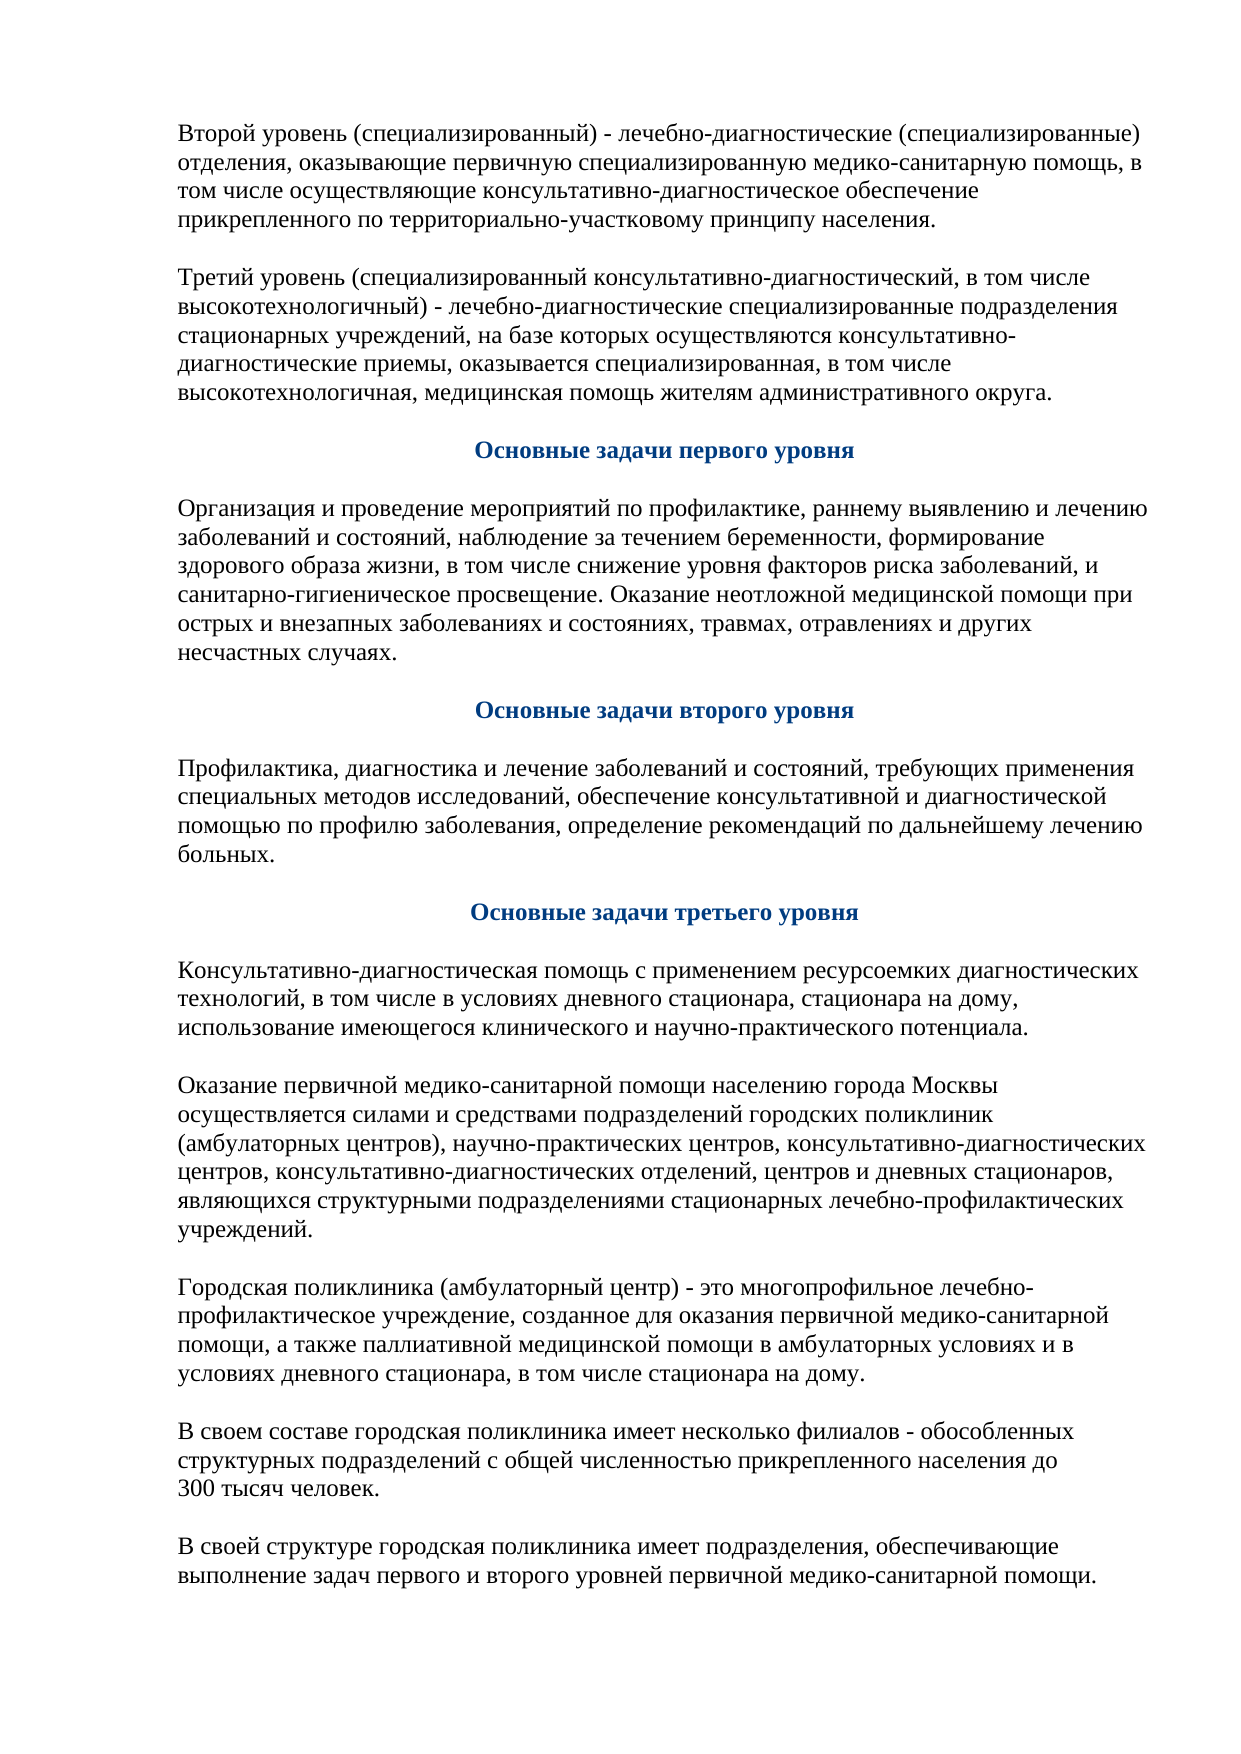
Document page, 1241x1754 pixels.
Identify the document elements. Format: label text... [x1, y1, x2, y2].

text Оказание первичной медико-санитарной помощи населению города Москвы осуществляется силами и средствами подразделений городских поликлиник (амбулаторных центров), научно-практических центров, консультативно-диагностических центров, консультативно-диагностических отделений, центров и дневных стационаров, являющихся структурными подразделениями стационарных лечебно-профилактических учреждений. [177, 1070, 1152, 1243]
text Городская поликлиника (амбулаторный центр) - это многопрофильное лечебно-профилактическое учреждение, созданное для оказания первичной медико-санитарной помощи, а также паллиативной медицинской помощи в амбулаторных условиях и в условиях дневного стационара, в том числе стационара на дому. [177, 1272, 1152, 1387]
text Консультативно-диагностическая помощь с применением ресурсоемких диагностических технологий, в том числе в условиях дневного стационара, стационара на дому, использование имеющегося клинического и научно-практического потенциала. [177, 955, 1152, 1041]
text Основные задачи первого уровня [177, 435, 1152, 464]
text Основные задачи второго уровня [177, 695, 1152, 723]
text В своем составе городская поликлиника имеет несколько филиалов - обособленных структурных подразделений с общей численностью прикрепленного населения до 300 тысяч человек. [177, 1416, 1152, 1502]
text В своей структуре городская поликлиника имеет подразделения, обеспечивающие выполнение задач первого и второго уровней первичной медико-санитарной помощи. [177, 1531, 1152, 1589]
text Основные задачи третьего уровня [177, 897, 1152, 926]
text Второй уровень (специализированный) - лечебно-диагностические (специализированные) отделения, оказывающие первичную специализированную медико-санитарную помощь, в том числе осуществляющие консультативно-диагностическое обеспечение прикрепленного по территориально-участковому принципу населения. [177, 118, 1152, 233]
text Организация и проведение мероприятий по профилактике, раннему выявлению и лечению заболеваний и состояний, наблюдение за течением беременности, формирование здорового образа жизни, в том числе снижение уровня факторов риска заболеваний, и санитарно-гигиеническое просвещение. Оказание неотложной медицинской помощи при острых и внезапных заболеваниях и состояниях, травмах, отравлениях и других несчастных случаях. [177, 493, 1152, 666]
text Третий уровень (специализированный консультативно-диагностический, в том числе высокотехнологичный) - лечебно-диагностические специализированные подразделения стационарных учреждений, на базе которых осуществляются консультативно-диагностические приемы, оказывается специализированная, в том числе высокотехнологичная, медицинская помощь жителям административного округа. [177, 262, 1152, 406]
text Профилактика, диагностика и лечение заболеваний и состояний, требующих применения специальных методов исследований, обеспечение консультативной и диагностической помощью по профилю заболевания, определение рекомендаций по дальнейшему лечению больных. [177, 753, 1152, 868]
